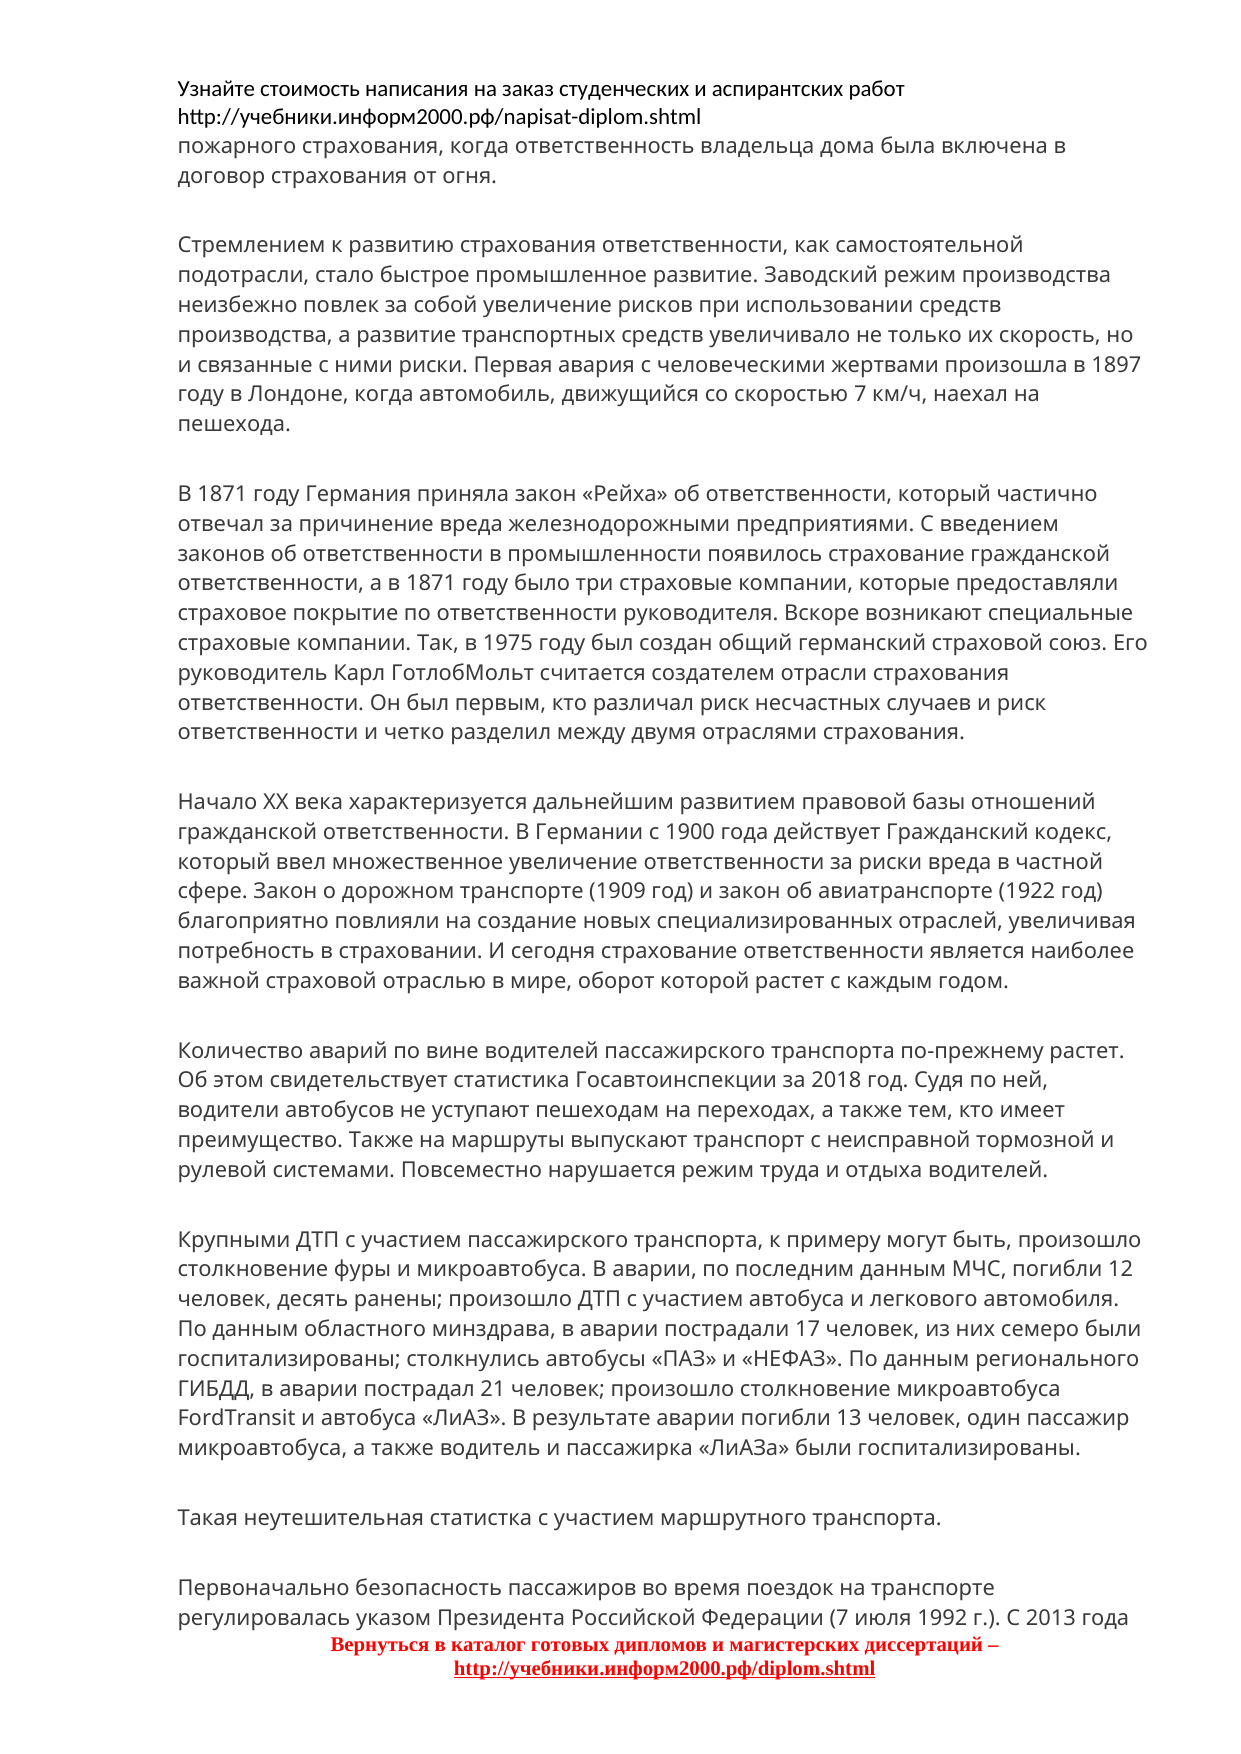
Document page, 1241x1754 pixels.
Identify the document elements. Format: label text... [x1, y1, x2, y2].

text В 1871 году Германия приняла закон «Рейха» об ответственности, который частично отвечал за причинение вреда железнодорожными предприятиями. С введением законов об ответственности в промышленности появилось страхование гражданской ответственности, а в 1871 году было три страховые компании, которые предоставляли страховое покрытие по ответственности руководителя. Вскоре возникают специальные страховые компании. Так, в 1975 году был создан общий германский страховой союз. Его руководитель Карл ГотлобМольт считается создателем отрасли страхования ответственности. Он был первым, кто различал риск несчастных случаев и риск ответственности и четко разделил между двумя отраслями страхования. [177, 478, 1152, 746]
text Количество аварий по вине водителей пассажирского транспорта по-прежнему растет. Об этом свидетельствует статистика Госавтоинспекции за 2018 год. Судя по ней, водители автобусов не уступают пешеходам на переходах, а также тем, кто имеет преимущество. Также на маршруты выпускают транспорт с неисправной тормозной и рулевой системами. Повсеместно нарушается режим труда и отдыха водителей. [177, 1034, 1152, 1183]
text Такая неутешительная статистка с участием маршрутного транспорта. [177, 1502, 1152, 1532]
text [177, 1572, 1152, 1631]
text Крупными ДТП с участием пассажирского транспорта, к примеру могут быть, произошло столкновение фуры и микроавтобуса. В аварии, по последним данным МЧС, погибли 12 человек, десять ранены; произошло ДТП с участием автобуса и легкового автомобиля. По данным областного минздрава, в аварии пострадали 17 человек, из них семеро были госпитализированы; столкнулись автобусы «ПАЗ» и «НЕФАЗ». По данным регионального ГИБДД, в аварии пострадал 21 человек; произошло столкновение микроавтобуса FordTransit и автобуса «ЛиАЗ». В результате аварии погибли 13 человек, один пассажир микроавтобуса, а также водитель и пассажирка «ЛиАЗа» были госпитализированы. [177, 1223, 1152, 1462]
text Стремлением к развитию страхования ответственности, как самостоятельной подотрасли, стало быстрое промышленное развитие. Заводский режим производства неизбежно повлек за собой увеличение рисков при использовании средств производства, а развитие транспортных средств увеличивало не только их скорость, но и связанные с ними риски. Первая авария с человеческими жертвами произошла в 1897 году в Лондоне, когда автомобиль, движущийся со скоростью 7 км/ч, наехал на пешехода. [177, 229, 1152, 438]
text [177, 130, 1152, 189]
text Начало XX века характеризуется дальнейшим развитием правовой базы отношений гражданской ответственности. В Германии с 1900 года действует Гражданский кодекс, который ввел множественное увеличение ответственности за риски вреда в частной сфере. Закон о дорожном транспорте (1909 год) и закон об авиатранспорте (1922 год) благоприятно повлияли на создание новых специализированных отраслей, увеличивая потребность в страховании. И сегодня страхование ответственности является наиболее важной страховой отраслью в мире, оборот которой растет с каждым годом. [177, 786, 1152, 994]
